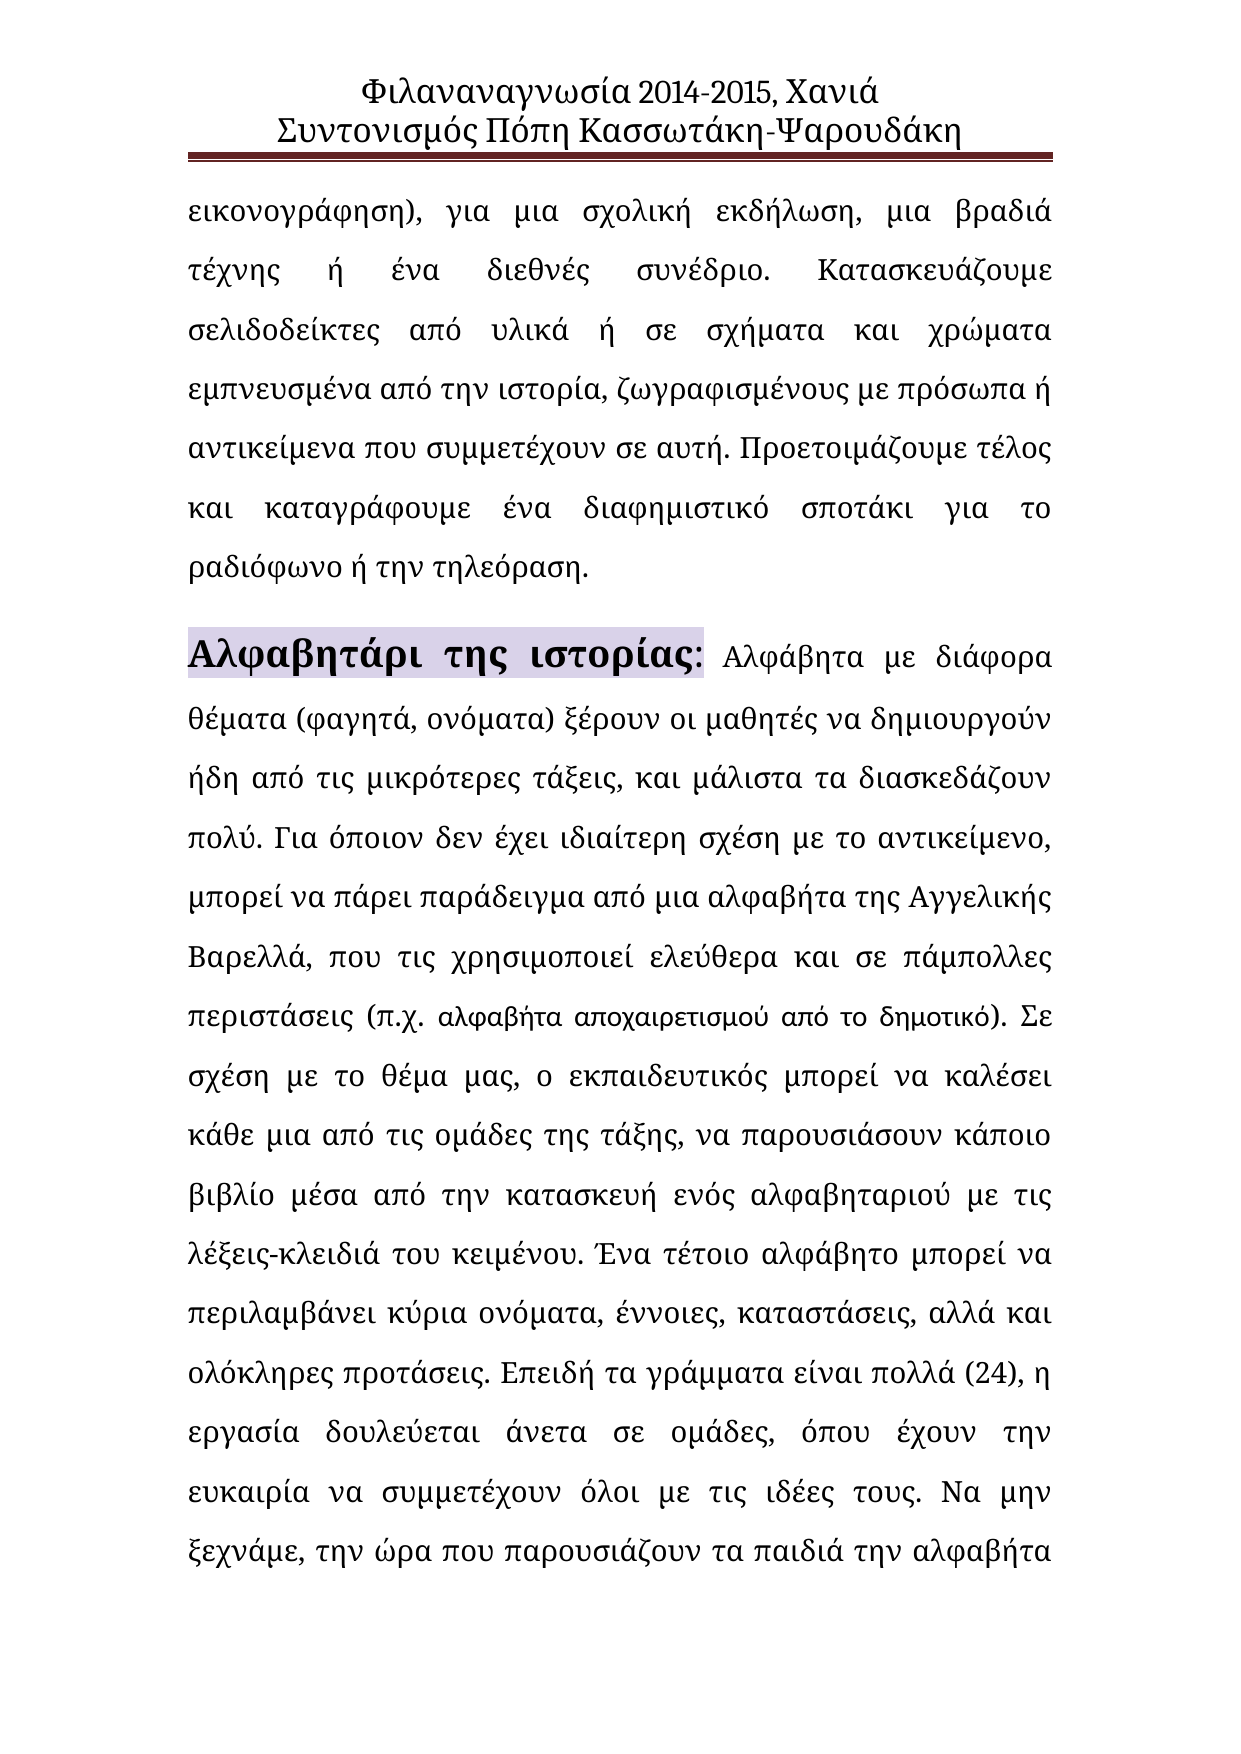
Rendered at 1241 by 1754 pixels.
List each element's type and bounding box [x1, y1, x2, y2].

text [187, 627, 1053, 1570]
text [187, 190, 1053, 586]
